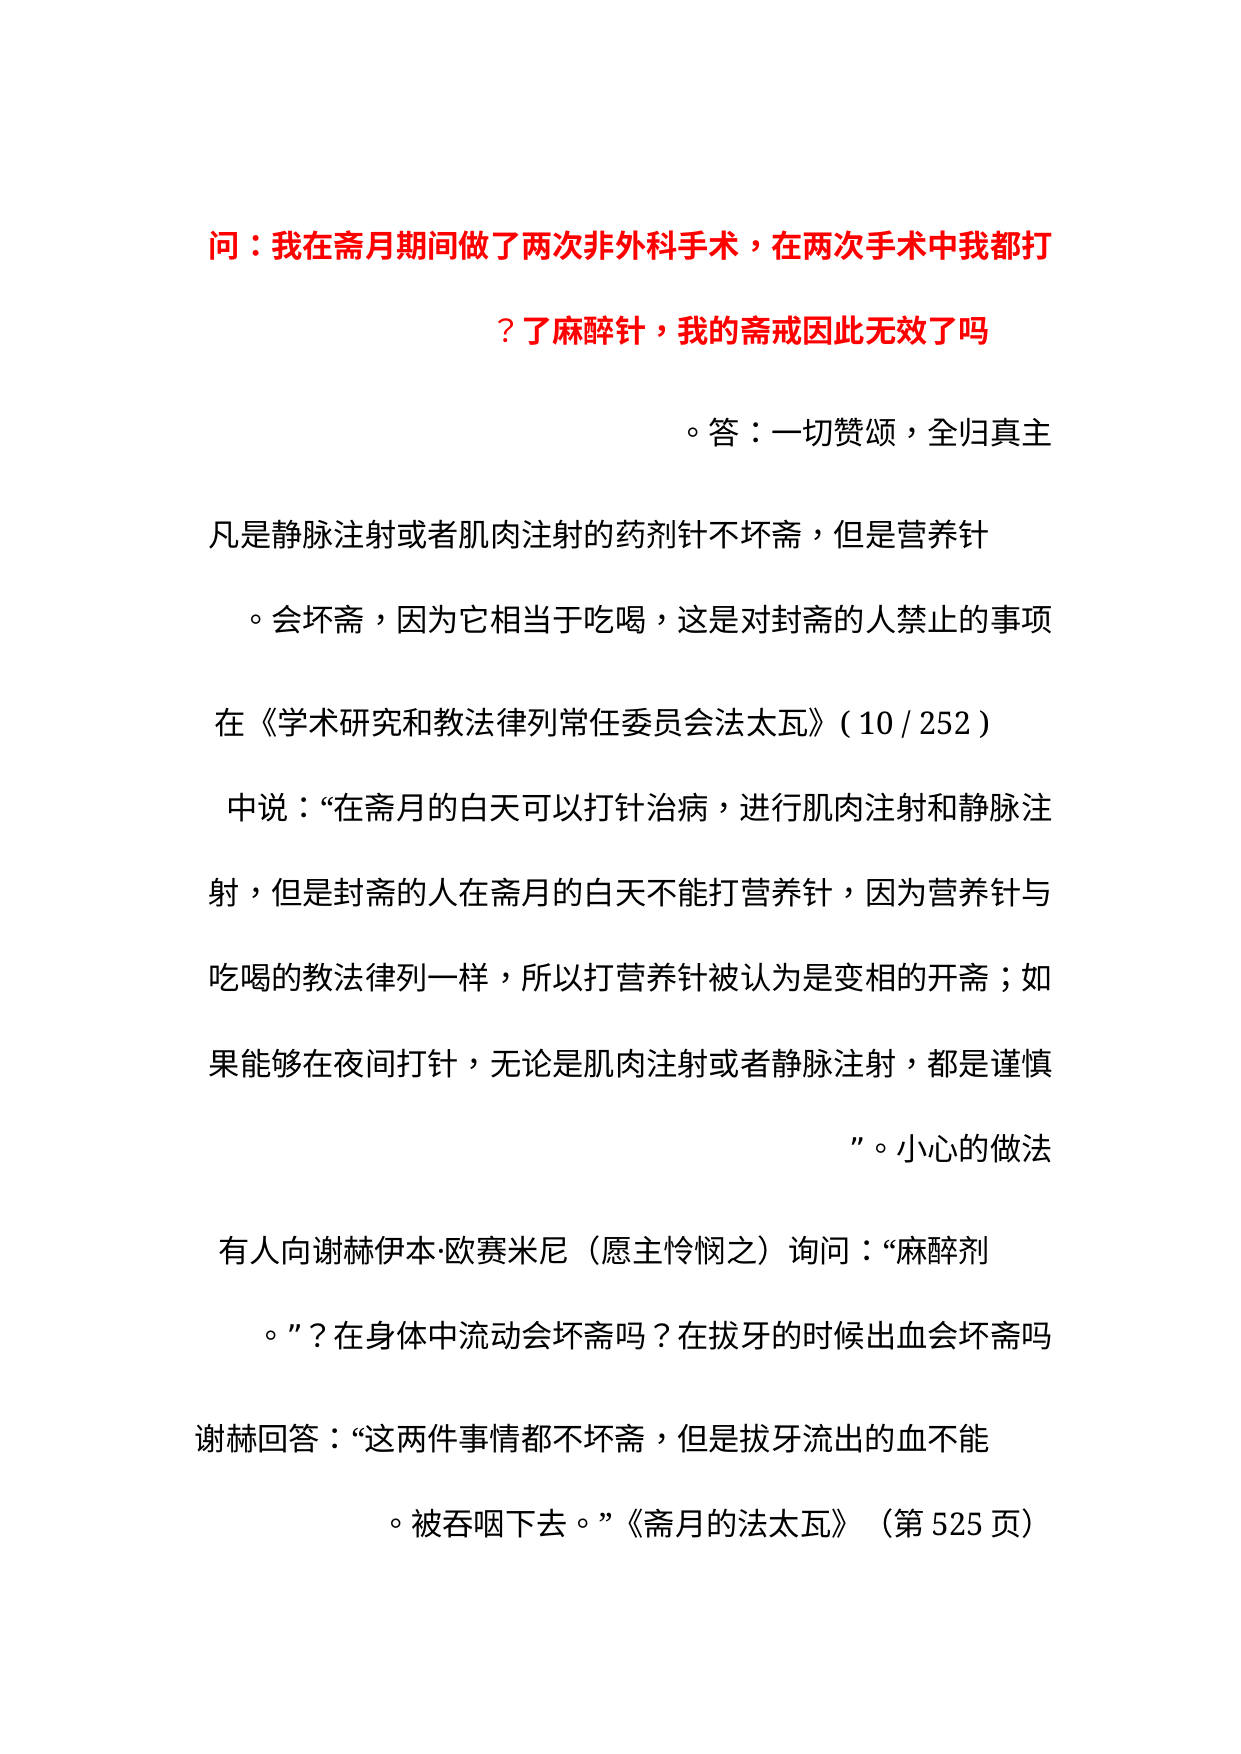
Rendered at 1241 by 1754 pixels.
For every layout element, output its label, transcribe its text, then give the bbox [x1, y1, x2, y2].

text 有人向谢赫伊本·欧赛米尼（愿主怜悯之）询问：“麻醉剂在身体中流动会坏斋吗？在拔牙的时候出血会坏斋吗？”。 [187, 1229, 1053, 1357]
text 问：我在斋月期间做了两次非外科手术，在两次手术中我都打了麻醉针，我的斋戒因此无效了吗？ [187, 224, 1053, 352]
text 凡是静脉注射或者肌肉注射的药剂针不坏斋，但是营养针会坏斋，因为它相当于吃喝，这是对封斋的人禁止的事项。 [187, 513, 1053, 641]
text 答：一切赞颂，全归真主。 [187, 411, 1053, 453]
text 谢赫回答：“这两件事情都不坏斋，但是拔牙流出的血不能被吞咽下去。”《斋月的法太瓦》（第525页）。 [187, 1416, 1053, 1544]
text 在《学术研究和教法律列常任委员会法太瓦》( 10 / 252 )中说：“在斋月的白天可以打针治病，进行肌肉注射和静脉注射，但是封斋的人在斋月的白天不能打营养针，因为营养针与吃喝的教法律列一样，所以打营养针被认为是变相的开斋；如果能够在夜间打针，无论是肌肉注射或者静脉注射，都是谨慎小心的做法。” [187, 701, 1053, 1169]
